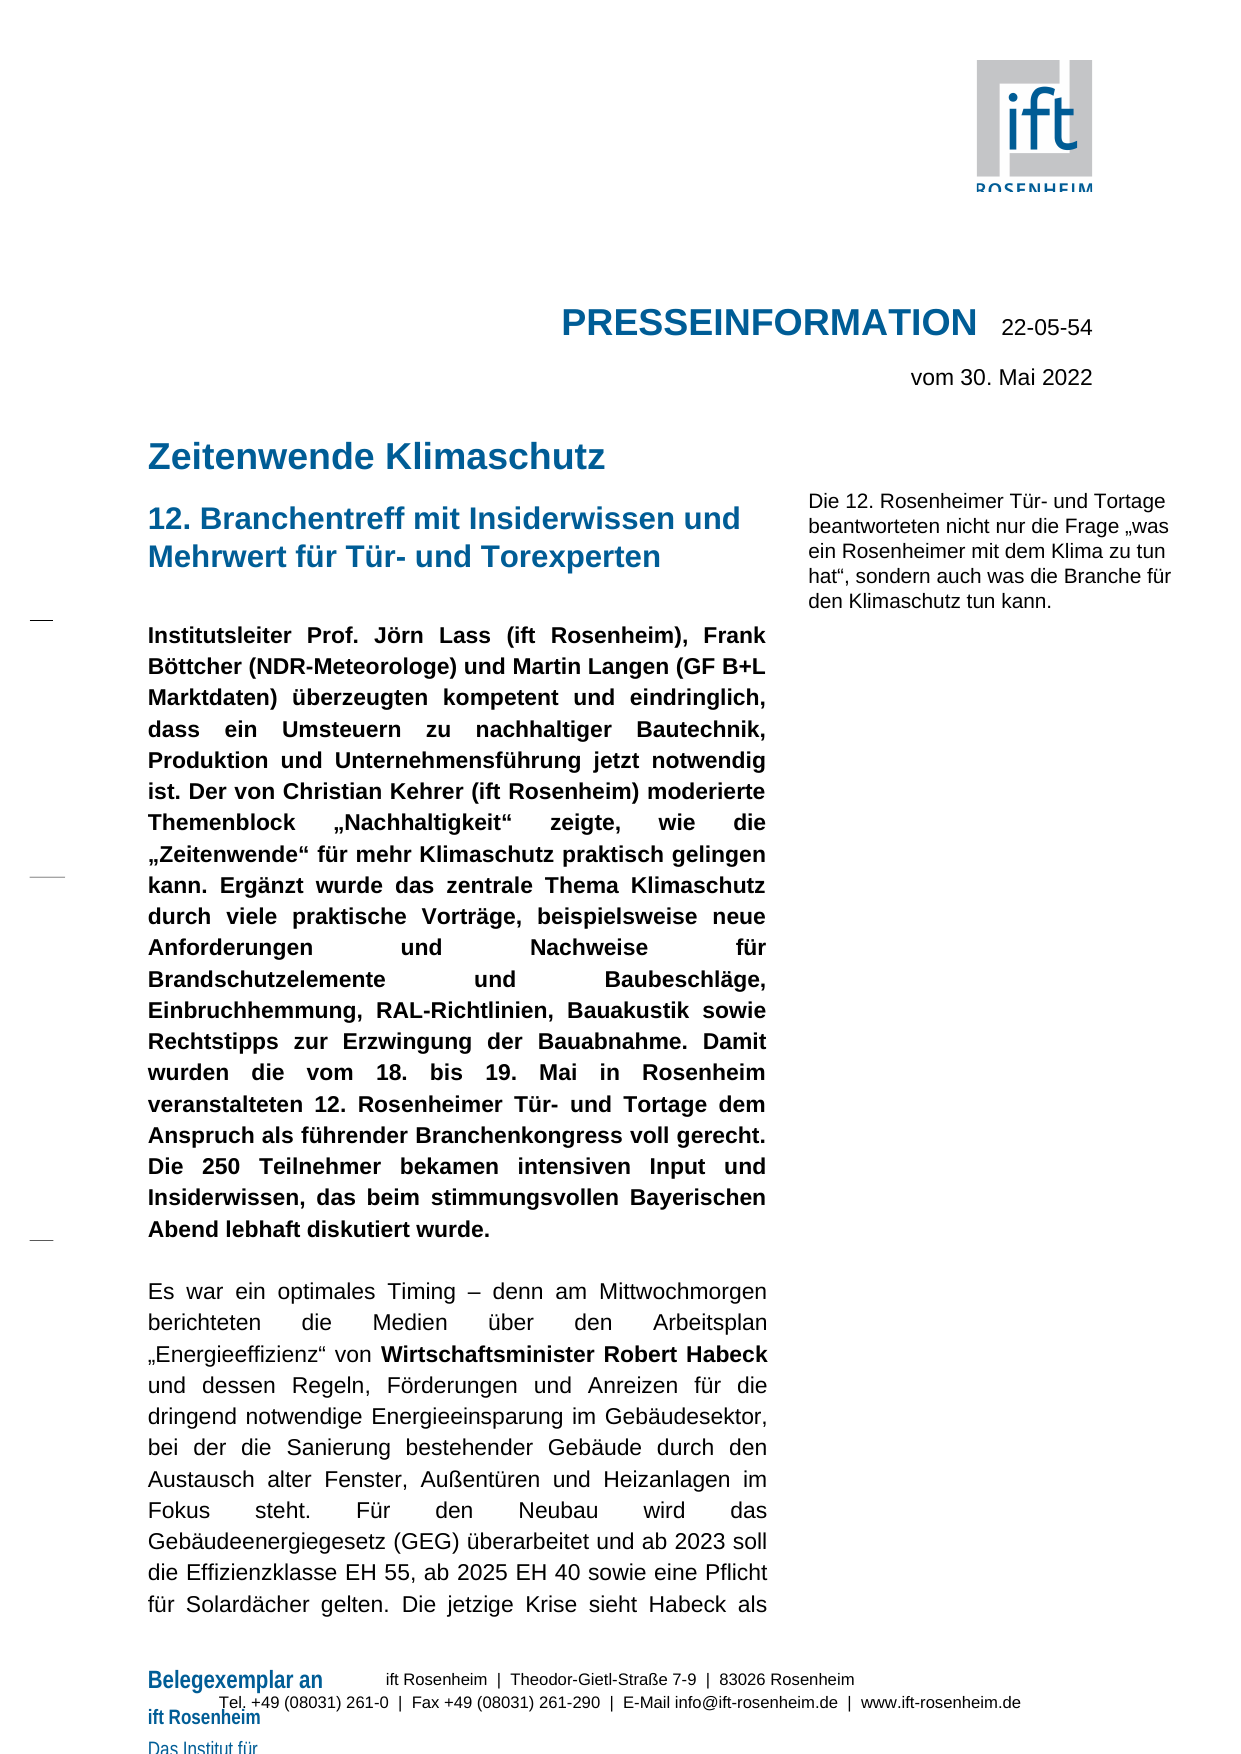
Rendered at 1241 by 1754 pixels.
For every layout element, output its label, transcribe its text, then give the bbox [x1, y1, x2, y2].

text Institutsleiter Prof. Jörn Lass (ift Rosenheim), Frank Böttcher (NDR-Meteorologe) und Martin Langen (GF B+L Marktdaten) überzeugten kompetent und eindringlich, dass ein Umsteuern zu nachhaltiger Bautechnik, Produktion und Unternehmensführung jetzt notwendig ist. Der von Christian Kehrer (ift Rosenheim) moderierte Themenblock „Nachhaltigkeit“ zeigte, wie die „Zeitenwende“ für mehr Klimaschutz praktisch gelingen kann. Ergänzt wurde das zentrale Thema Klimaschutz durch viele praktische Vorträge, beispielsweise neue Anforderungen und Nachweise für Brandschutzelemente und Baubeschläge, Einbruchhemmung, RAL-Richtlinien, Bauakustik sowie Rechtstipps zur Erzwingung der Bauabnahme. Damit wurden die vom 18. bis 19. Mai in Rosenheim veranstalteten 12. Rosenheimer Tür- und Tortage dem Anspruch als führender Branchenkongress voll gerecht. Die 250 Teilnehmer bekamen intensiven Input und Insiderwissen, das beim stimmungsvollen Bayerischen Abend lebhaft diskutiert wurde. [148, 618, 766, 1243]
subtitle 12. Branchentreff mit Insiderwissen und Mehrwert für Tür- und Torexperten [148, 499, 768, 574]
text vom 30. Mai 2022 [561, 345, 1092, 395]
text PRESSEINFORMATION 22-05-54 [561, 295, 1092, 345]
picture [976, 60, 1093, 192]
subtitle Zeitenwende Klimaschutz [148, 433, 768, 479]
